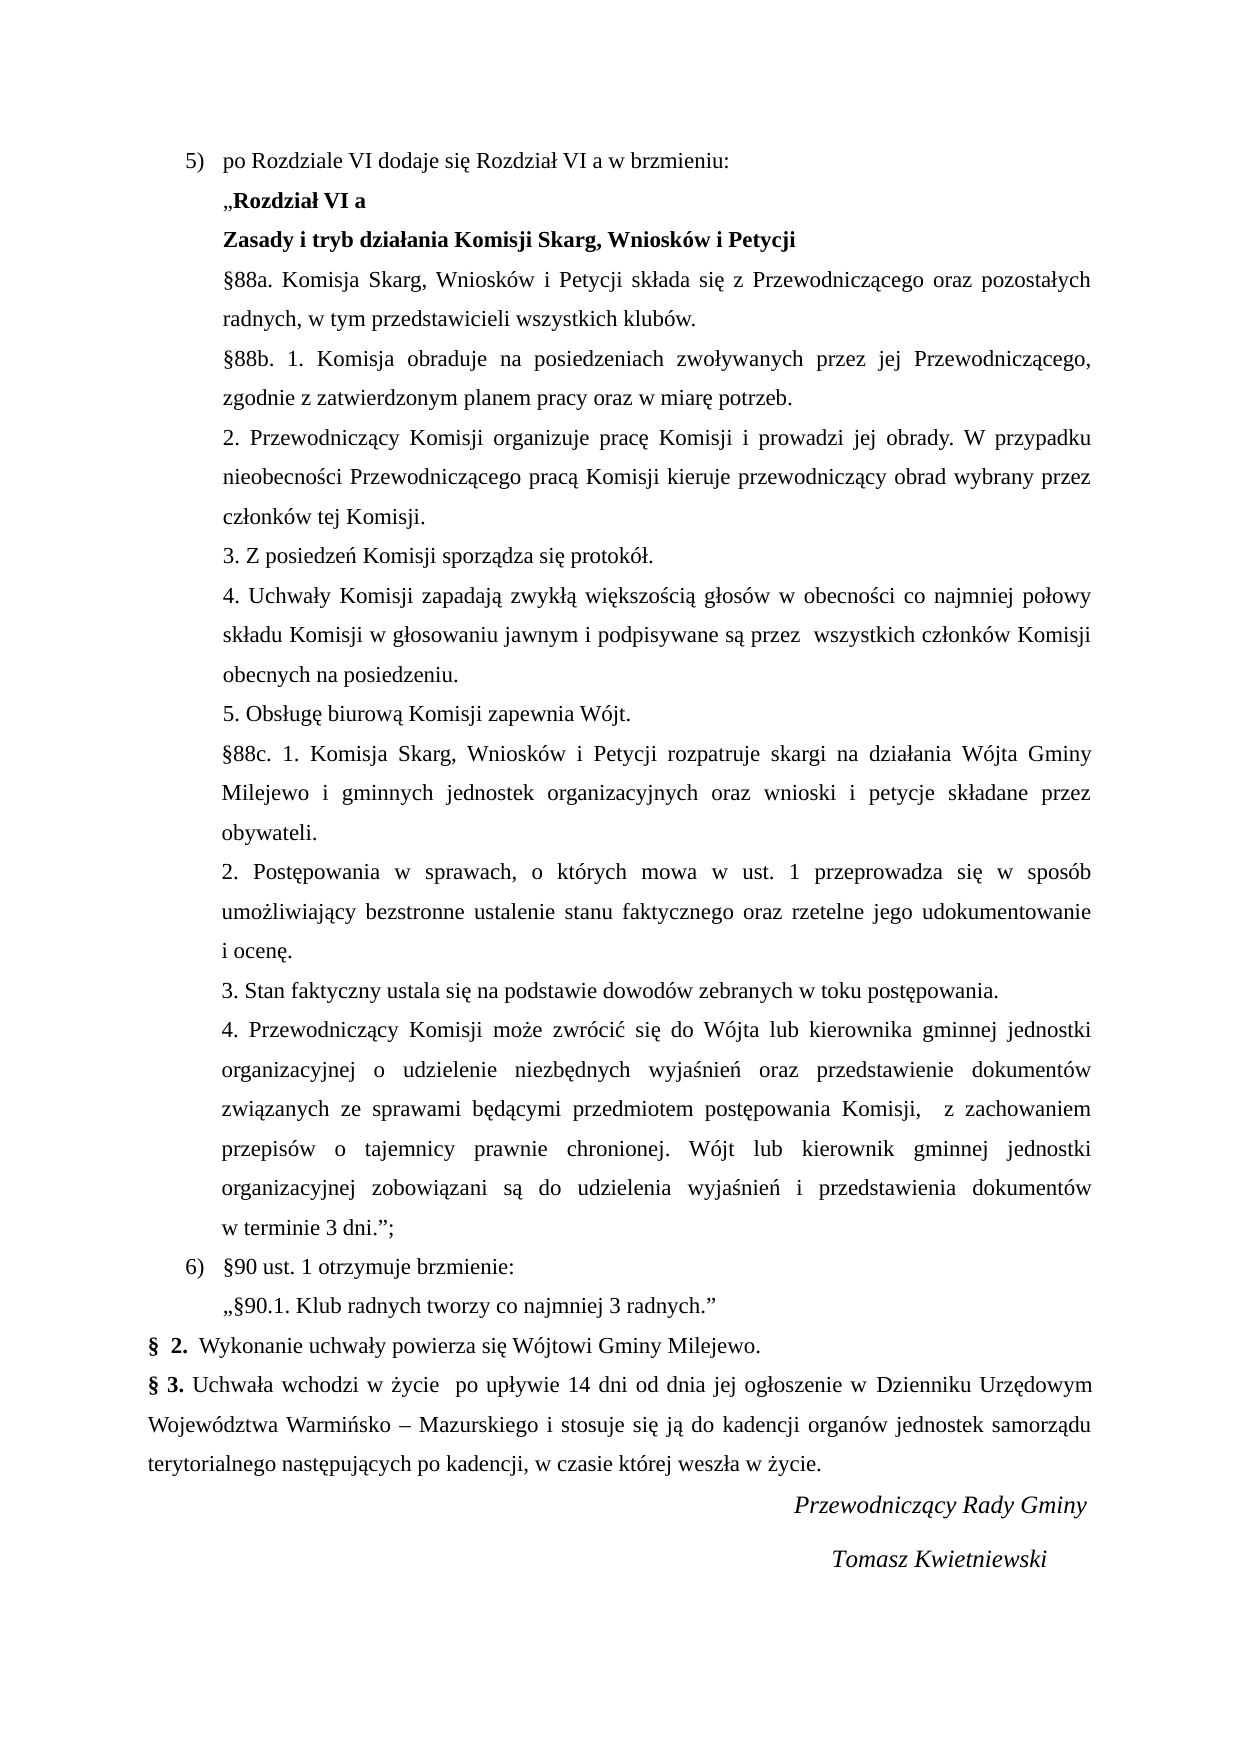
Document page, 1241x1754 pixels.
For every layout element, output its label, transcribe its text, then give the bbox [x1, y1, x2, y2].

text §88b. 1. Komisja obraduje na posiedzeniach zwoływanych przez jej Przewodniczącego, zgodnie z zatwierdzonym planem pracy oraz w miarę potrzeb. [223, 345, 1093, 411]
text 3. Z posiedzeń Komisji sporządza się protokół. [223, 542, 1093, 569]
text 2. Postępowania w sprawach, o których mowa w ust. 1 przeprowadza się w sposób umożliwiający bezstronne ustalenie stanu faktycznego oraz rzetelne jego udokumentowanie i ocenę. [221, 858, 1093, 963]
text „Rozdział VI a [223, 187, 1093, 213]
text 2. Przewodniczący Komisji organizuje pracę Komisji i prowadzi jej obrady. W przypadku nieobecności Przewodniczącego pracą Komisji kieruje przewodniczący obrad wybrany przez członków tej Komisji. [223, 424, 1093, 529]
text §88a. Komisja Skarg, Wniosków i Petycji składa się z Przewodniczącego oraz pozostałych radnych, w tym przedstawicieli wszystkich klubów. [223, 266, 1093, 332]
text 4. Uchwały Komisji zapadają zwykłą większością głosów w obecności co najmniej połowy składu Komisji w głosowaniu jawnym i podpisywane są przez wszystkich członków Komisji obecnych na posiedzeniu. [223, 582, 1093, 687]
text § 2. Wykonanie uchwały powierza się Wójtowi Gminy Milejewo. [148, 1332, 1093, 1358]
text 4. Przewodniczący Komisji może zwrócić się do Wójta lub kierownika gminnej jednostki organizacyjnej o udzielenie niezbędnych wyjaśnień oraz przedstawienie dokumentów związanych ze sprawami będącymi przedmiotem postępowania Komisji, z zachowaniem przepisów o tajemnicy prawnie chronionej. Wójt lub kierownik gminnej jednostki organizacyjnej zobowiązani są do udzielenia wyjaśnień i przedstawienia dokumentów w terminie 3 dni.”; [221, 1016, 1093, 1240]
text § 3. Uchwała wchodzi w życie po upływie 14 dni od dnia jej ogłoszenie w Dzienniku Urzędowym Województwa Warmińsko – Mazurskiego i stosuje się ją do kadencji organów jednostek samorządu terytorialnego następujących po kadencji, w czasie której weszła w życie. [148, 1371, 1093, 1477]
text §88c. 1. Komisja Skarg, Wniosków i Petycji rozpatruje skargi na działania Wójta Gminy Milejewo i gminnych jednostek organizacyjnych oraz wnioski i petycje składane przez obywateli. [221, 740, 1093, 845]
text Tomasz Kwietniewski [738, 1544, 1093, 1572]
text Przewodniczący Rady Gminy [664, 1490, 1093, 1519]
text 5. Obsługę biurową Komisji zapewnia Wójt. [223, 700, 1093, 727]
list po Rozdziale VI dodaje się Rozdział VI a w brzmieniu: [185, 148, 1093, 174]
text 3. Stan faktyczny ustala się na podstawie dowodów zebranych w toku postępowania. [221, 977, 1093, 1003]
text Zasady i tryb działania Komisji Skarg, Wniosków i Petycji [223, 227, 1093, 253]
text „§90.1. Klub radnych tworzy co najmniej 3 radnych.” [223, 1292, 1093, 1319]
list §90 ust. 1 otrzymuje brzmienie: [185, 1253, 1093, 1279]
